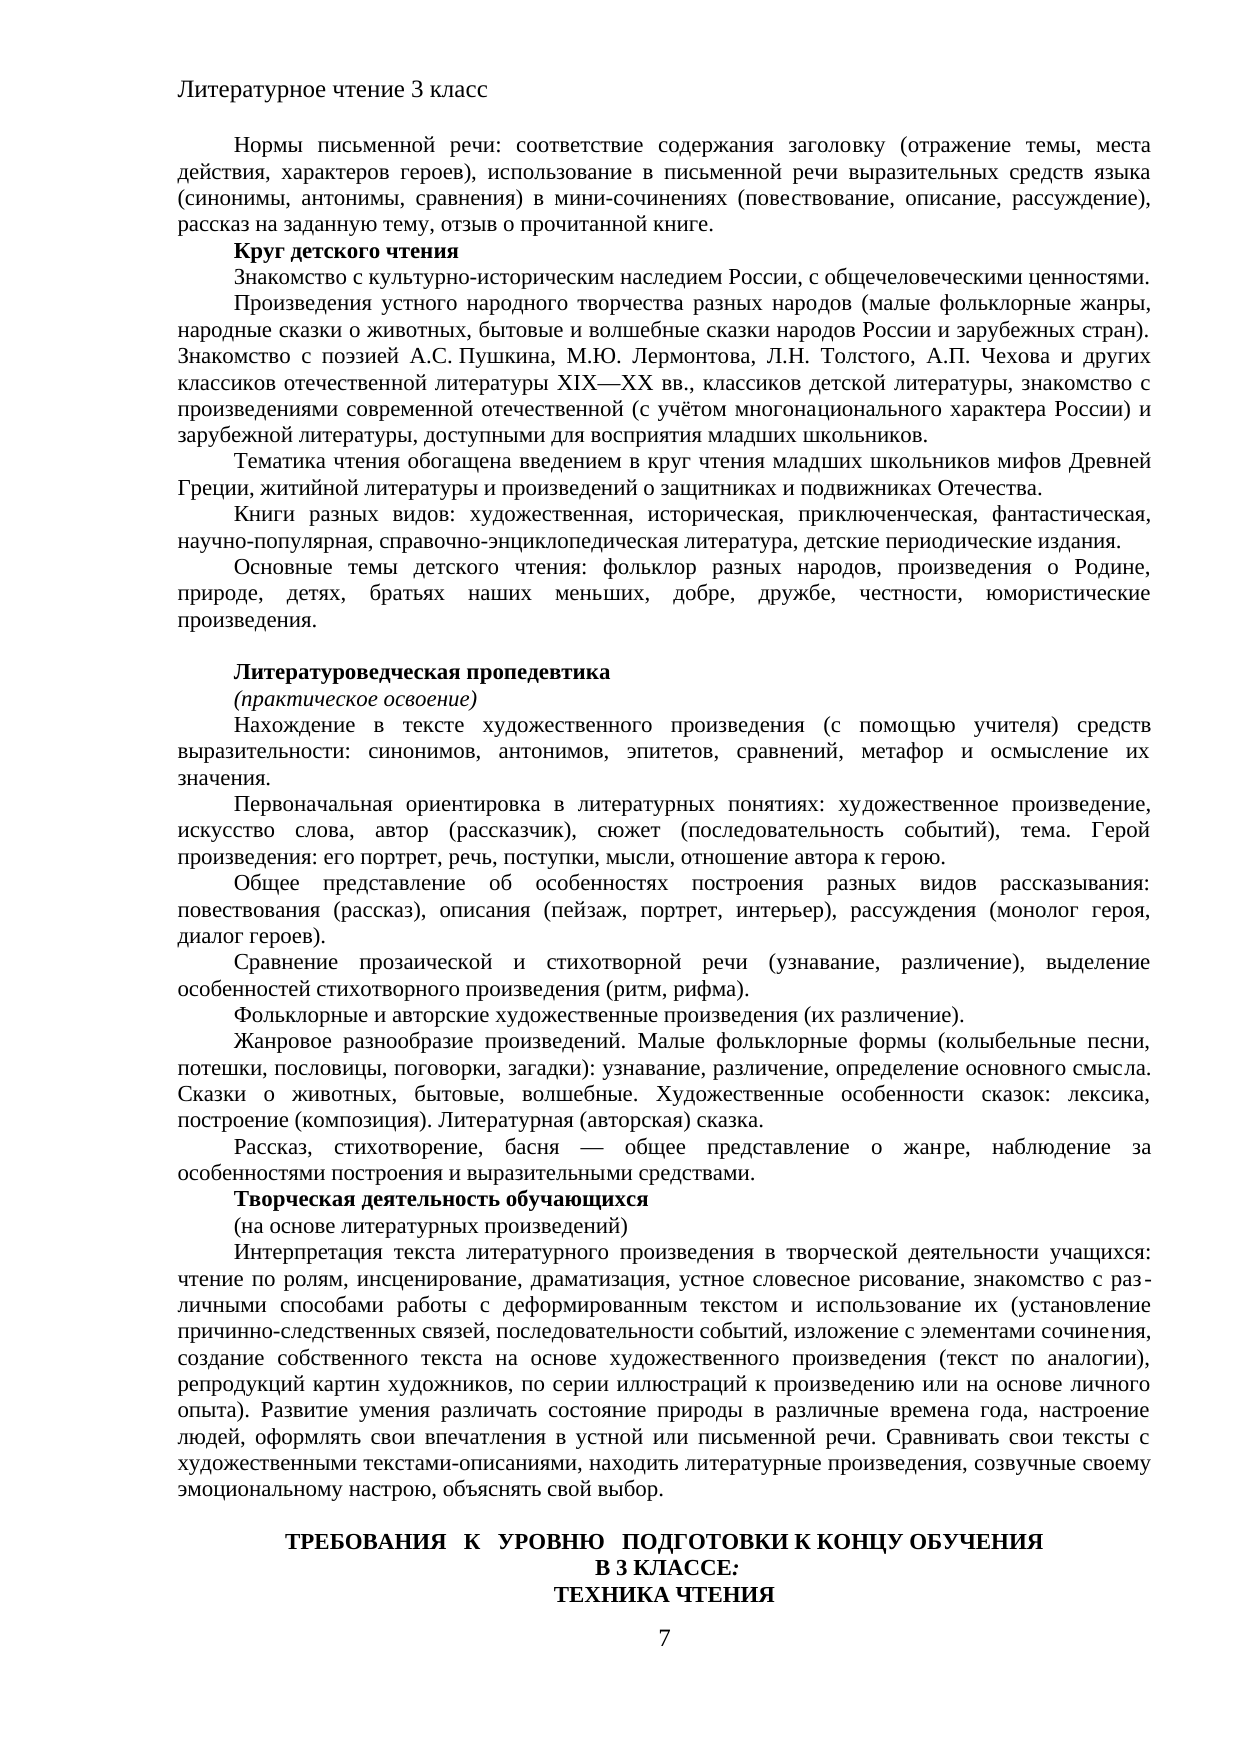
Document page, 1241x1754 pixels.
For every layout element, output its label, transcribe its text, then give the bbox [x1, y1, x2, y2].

text Основные темы детского чтения: фольклор разных народов, произведения о Родине, природе, детях, братьях наших меньших, добре, дружбе, честности, юмористические произведения. [177, 553, 1152, 632]
text Первоначальная ориентировка в литературных понятиях: художественное произведение, искусство слова, автор (рассказчик), сюжет (последовательность событий), тема. Герой произведения: его портрет, речь, поступки, мысли, отношение автора к герою. [177, 790, 1152, 869]
text Сравнение прозаической и стихотворной речи (узнавание, различение), выделение особенностей стихотворного произведения (ритм, рифма). [177, 948, 1152, 1001]
text Интерпретация текста литературного произведения в творческой деятельности учащихся: чтение по ролям, инсценирование, драматизация, устное словесное рисование, знакомство с различными способами работы с деформированным текстом и использование их (установление причинно-следственных связей, последовательности событий, изложение с элементами сочинения, создание собственного текста на основе художественного произведения (текст по аналогии), репродукций картин художников, по серии иллюстраций к произведению или на основе личного опыта). Развитие умения различать состояние природы в различные времена года, настроение людей, оформлять свои впечатления в устной или письменной речи. Сравнивать свои тексты с художественными текстами-описаниями, находить литературные произведения, созвучные своему эмоциональному настрою, объяснять свой выбор. [177, 1238, 1152, 1502]
text Книги разных видов: художественная, историческая, приключенческая, фантастическая, научно-популярная, справочно-энциклопедическая литература, детские периодические издания. [177, 500, 1152, 553]
text Фольклорные и авторские художественные произведения (их различение). [177, 1001, 1152, 1027]
text (практическое освоение) [177, 685, 1152, 711]
text Знакомство с культурно-историческим наследием России, с общечеловеческими ценностями. [177, 263, 1152, 289]
text Тематика чтения обогащена введением в круг чтения младших школьников мифов Древней Греции, житийной литературы и произведений о защитниках и подвижниках Отечества. [177, 448, 1152, 500]
text Круг детского чтения [177, 237, 1152, 263]
text Рассказ, стихотворение, басня — общее представление о жанре, наблюдение за особенностями построения и выразительными средствами. [177, 1133, 1152, 1186]
text Общее представление об особенностях построения разных видов рассказывания: повествования (рассказ), описания (пейзаж, портрет, интерьер), рассуждения (монолог героя, диалог героев). [177, 869, 1152, 948]
text Нормы письменной речи: соответствие содержания заголовку (отражение темы, места действия, характеров героев), использование в письменной речи выразительных средств языка (синонимы, антонимы, сравнения) в мини-сочинениях (повествование, описание, рассуждение), рассказ на заданную тему, отзыв о прочитанной книге. [177, 131, 1152, 237]
text Произведения устного народного творчества разных народов (малые фольклорные жанры, народные сказки о животных, бытовые и волшебные сказки народов России и зарубежных стран). Знакомство с поэзией А.С. Пушкина, М.Ю. Лермонтова, Л.Н. Толстого, А.П. Чехова и других классиков отечественной литературы XIX—XX вв., классиков детской литературы, знакомство с произведениями современной отечественной (с учётом многонационального характера России) и зарубежной литературы, доступными для восприятия младших школьников. [177, 289, 1152, 448]
text Творческая деятельность обучающихся [177, 1186, 1152, 1212]
text В 3 КЛАССЕ: [177, 1554, 1152, 1581]
text Нахождение в тексте художественного произведения (с помощью учителя) средств выразительности: синонимов, антонимов, эпитетов, сравнений, метафор и осмысление их значения. [177, 711, 1152, 790]
text ТЕХНИКА ЧТЕНИЯ [177, 1581, 1152, 1607]
text Литературоведческая пропедевтика [177, 658, 1152, 685]
text Требования к уровню подготовкИ К КОНЦУ ОБУЧЕНИЯ [177, 1528, 1152, 1554]
text Жанровое разнообразие произведений. Малые фольклорные формы (колыбельные песни, потешки, пословицы, поговорки, загадки): узнавание, различение, определение основного смысла. Сказки о животных, бытовые, волшебные. Художественные особенности сказок: лексика, построение (композиция). Литературная (авторская) сказка. [177, 1027, 1152, 1133]
text (на основе литературных произведений) [177, 1212, 1152, 1238]
